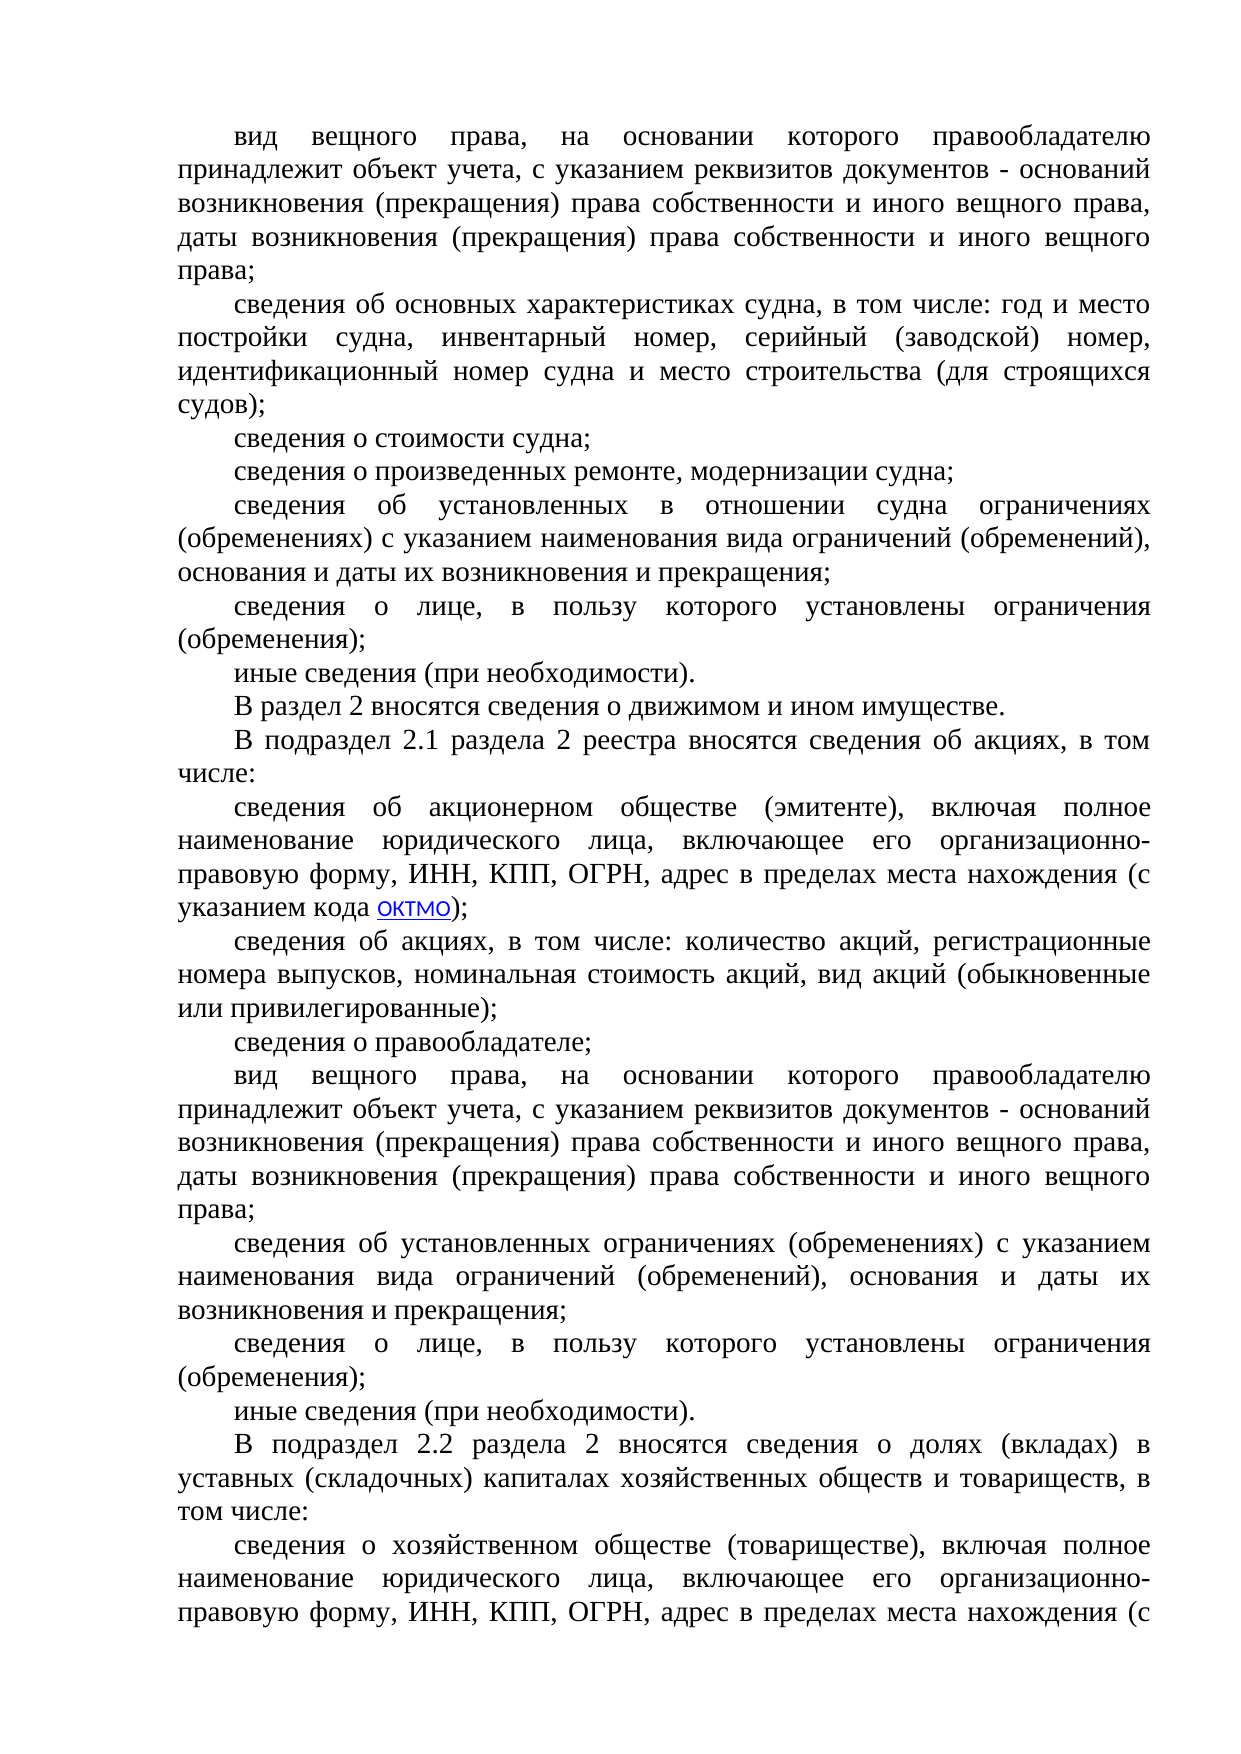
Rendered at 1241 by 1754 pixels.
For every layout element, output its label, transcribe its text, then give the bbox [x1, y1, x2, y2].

text сведения о правообладателе; [177, 1024, 1152, 1057]
text вид вещного права, на основании которого правообладателю принадлежит объект учета, с указанием реквизитов документов - оснований возникновения (прекращения) права собственности и иного вещного права, даты возникновения (прекращения) права собственности и иного вещного права; [177, 1057, 1152, 1225]
text сведения о стоимости судна; [177, 420, 1152, 453]
text В раздел 2 вносятся сведения о движимом и ином имуществе. [177, 688, 1152, 722]
text В подраздел 2.2 раздела 2 вносятся сведения о долях (вкладах) в уставных (складочных) капиталах хозяйственных обществ и товариществ, в том числе: [177, 1426, 1152, 1527]
text сведения об основных характеристиках судна, в том числе: год и место постройки судна, инвентарный номер, серийный (заводской) номер, идентификационный номер судна и место строительства (для строящихся судов); [177, 286, 1152, 420]
text сведения о произведенных ремонте, модернизации судна; [177, 453, 1152, 487]
text сведения о лице, в пользу которого установлены ограничения (обременения); [177, 1326, 1152, 1393]
text иные сведения (при необходимости). [177, 1393, 1152, 1426]
text сведения об акциях, в том числе: количество акций, регистрационные номера выпусков, номинальная стоимость акций, вид акций (обыкновенные или привилегированные); [177, 923, 1152, 1024]
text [177, 1527, 1152, 1627]
text сведения об акционерном обществе (эмитенте), включая полное наименование юридического лица, включающее его организационно-правовую форму, ИНН, КПП, ОГРН, адрес в пределах места нахождения (с указанием кода ОКТМО); [177, 789, 1152, 923]
text иные сведения (при необходимости). [177, 655, 1152, 688]
text сведения об установленных в отношении судна ограничениях (обременениях) с указанием наименования вида ограничений (обременений), основания и даты их возникновения и прекращения; [177, 487, 1152, 588]
text сведения о лице, в пользу которого установлены ограничения (обременения); [177, 588, 1152, 655]
text вид вещного права, на основании которого правообладателю принадлежит объект учета, с указанием реквизитов документов - оснований возникновения (прекращения) права собственности и иного вещного права, даты возникновения (прекращения) права собственности и иного вещного права; [177, 118, 1152, 286]
text В подраздел 2.1 раздела 2 реестра вносятся сведения об акциях, в том числе: [177, 722, 1152, 789]
